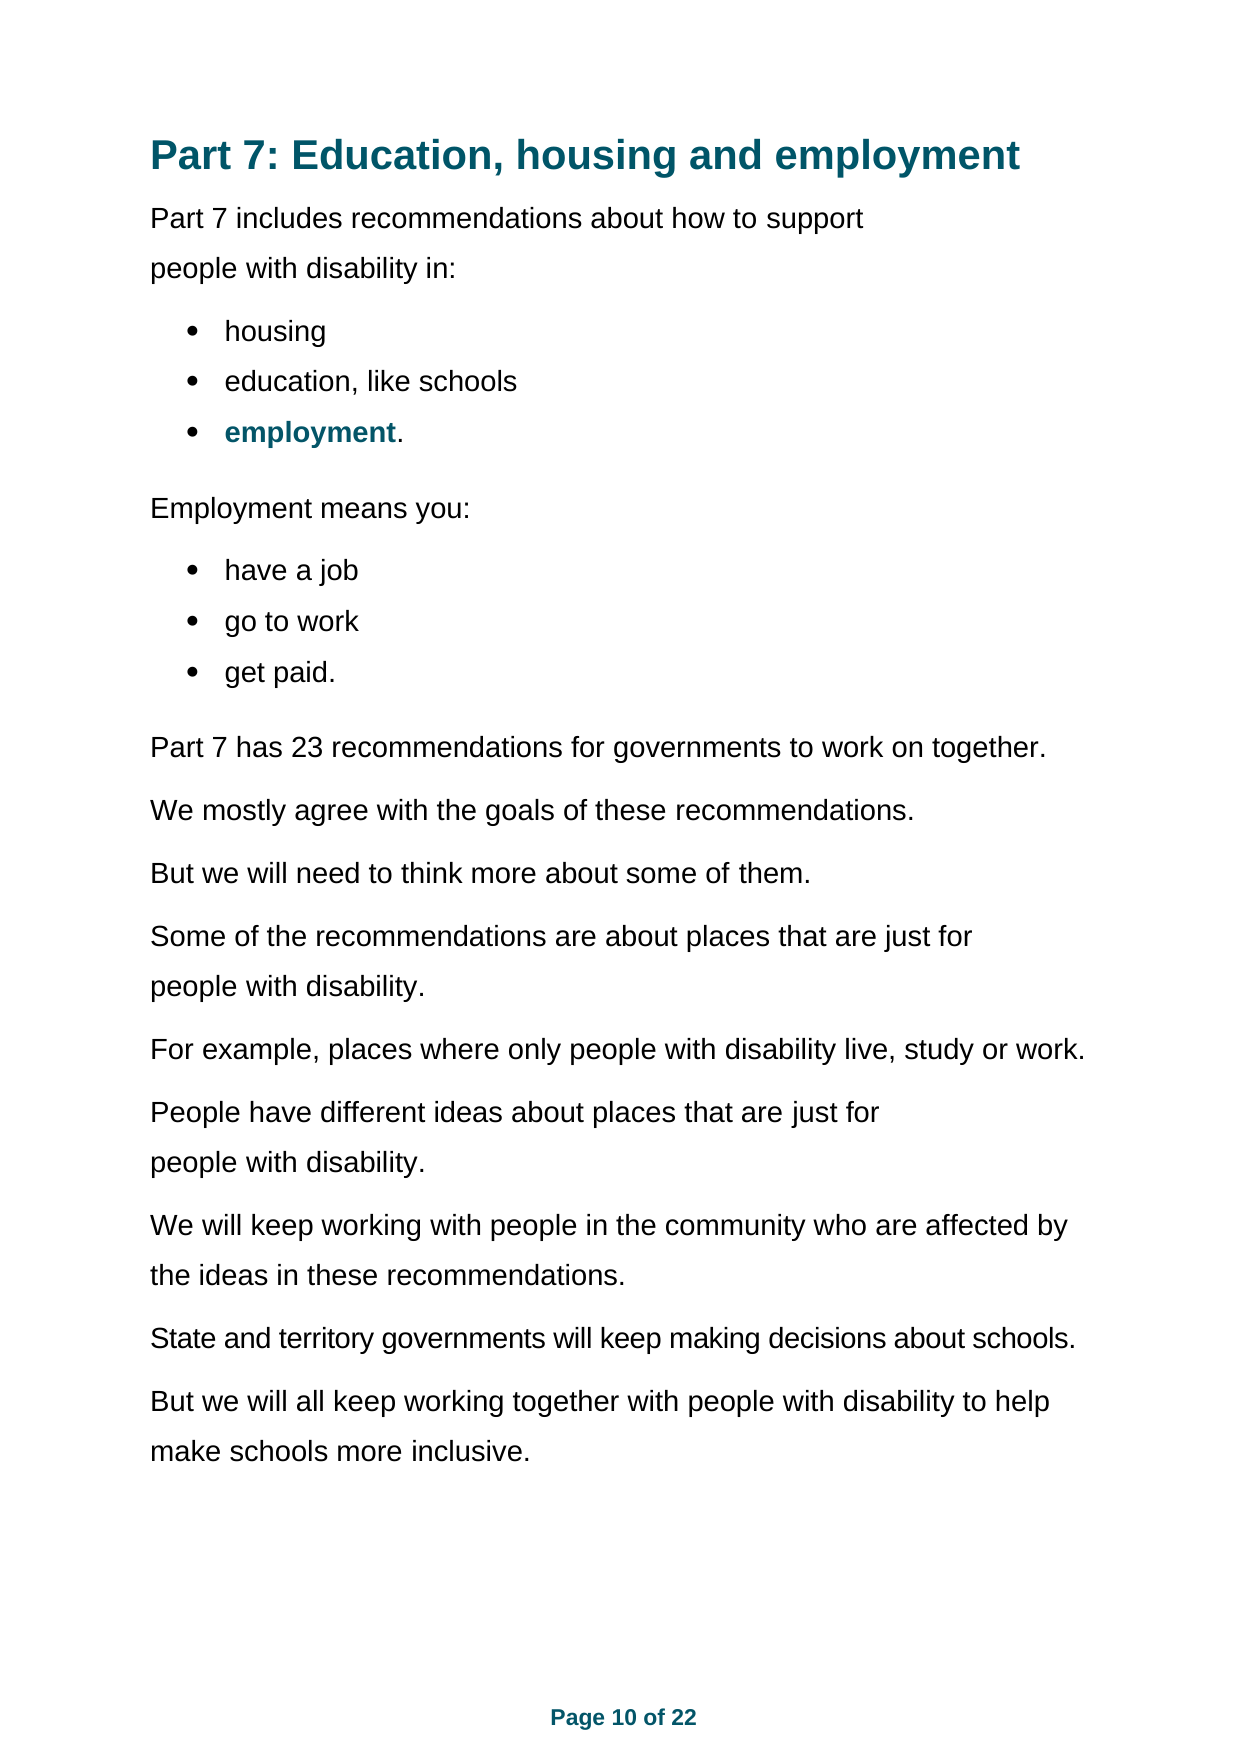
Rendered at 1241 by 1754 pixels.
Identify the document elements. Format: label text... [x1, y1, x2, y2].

subtitle Part 7: Education, housing and employment [150, 131, 1090, 178]
text But we will need to think more about some of them. [150, 856, 1090, 889]
text Part 7 has 23 recommendations for governments to work on together. [150, 730, 1090, 764]
text Some of the recommendations are about places that are just for people with disability. [150, 919, 1090, 1003]
list housing [187, 314, 1090, 347]
text State and territory governments will keep making decisions about schools. [150, 1321, 1090, 1354]
list get paid. [187, 655, 1090, 688]
list have a job [187, 553, 1090, 587]
list go to work [187, 604, 1090, 638]
list employment. [187, 415, 1090, 449]
text We will keep working with people in the community who are affected by the ideas in these recommendations. [150, 1208, 1090, 1292]
text We mostly agree with the goals of these recommendations. [150, 793, 1090, 827]
text Part 7 includes recommendations about how to support people with disability in: [150, 201, 1090, 284]
text For example, places where only people with disability live, study or work. [150, 1032, 1090, 1065]
text People have different ideas about places that are just for people with disability. [150, 1095, 1090, 1178]
list education, like schools [187, 364, 1090, 398]
text But we will all keep working together with people with disability to help make schools more inclusive. [150, 1384, 1090, 1468]
text Employment means you: [150, 491, 1090, 524]
